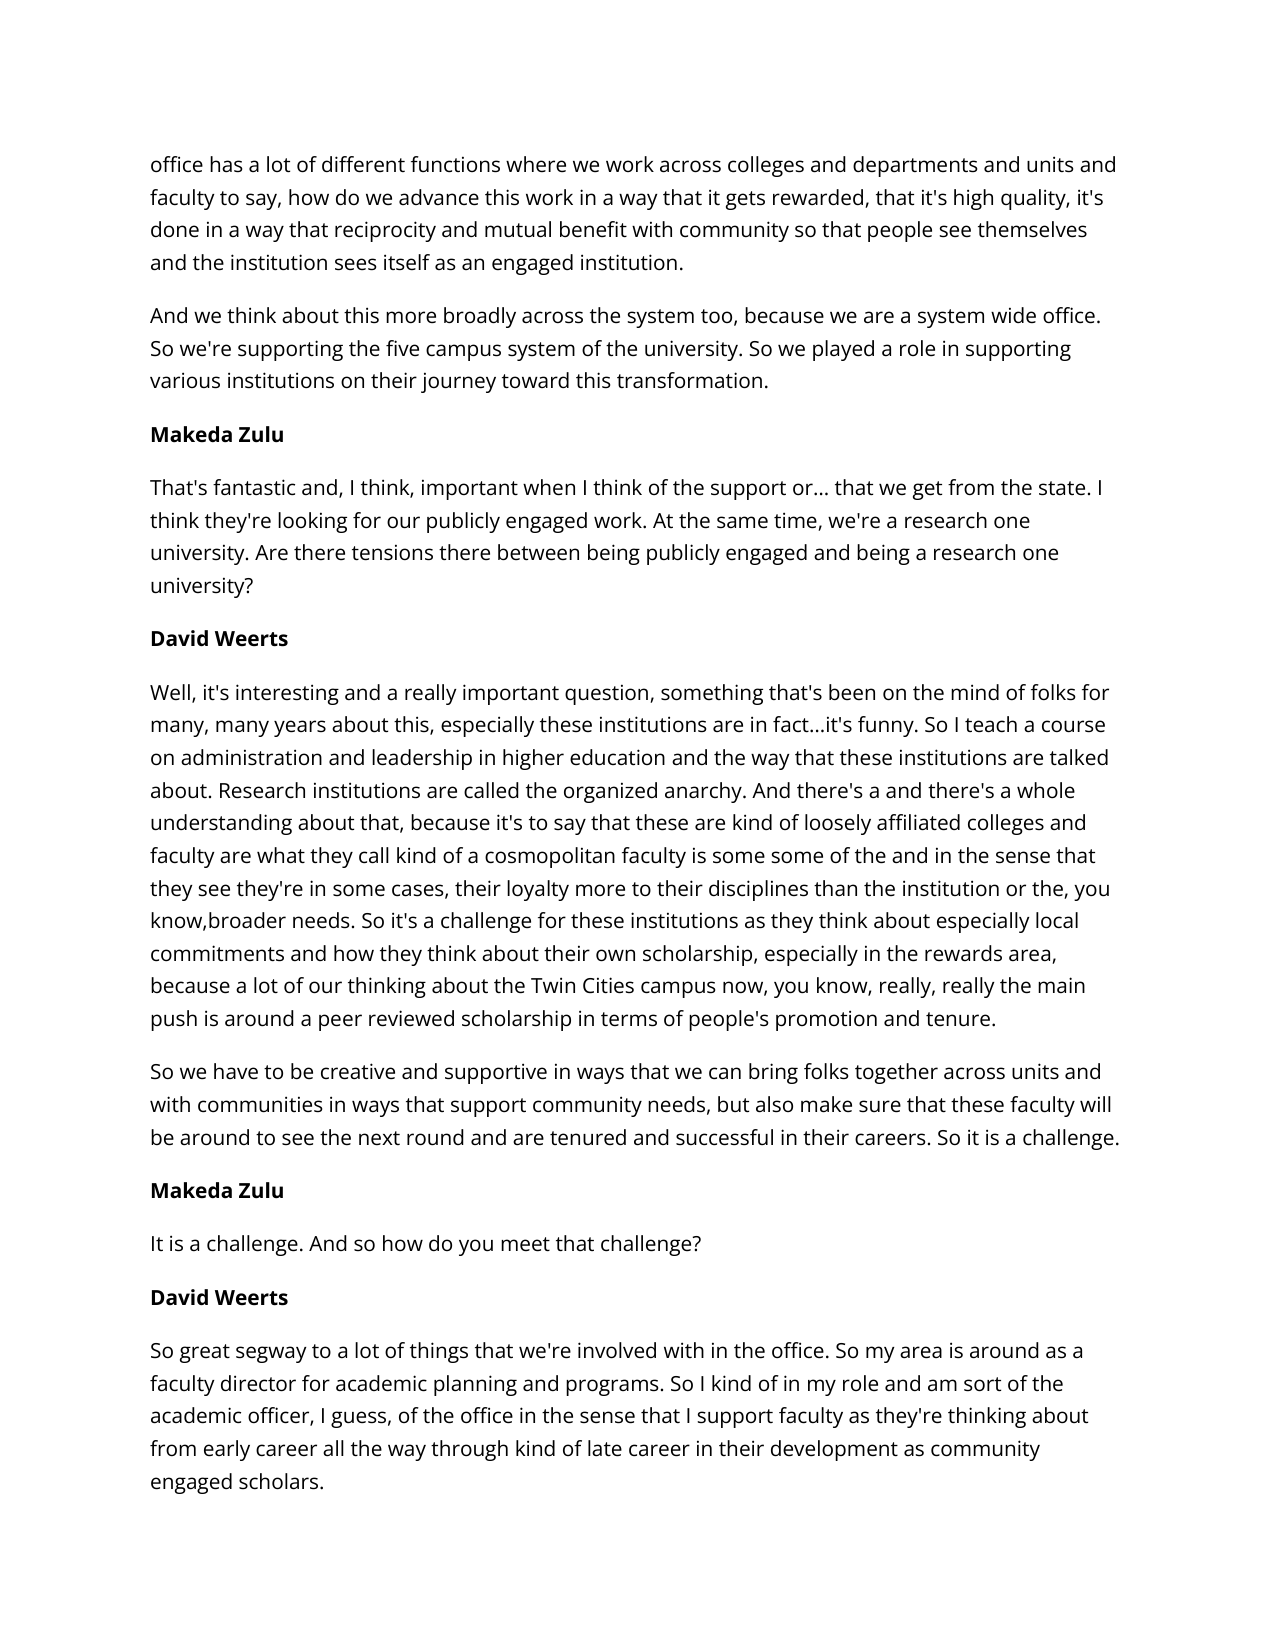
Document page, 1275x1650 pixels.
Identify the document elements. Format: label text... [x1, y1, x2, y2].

text David Weerts [150, 624, 1125, 653]
text Well, it's interesting and a really important question, something that's been on the mind of folks for many, many years about this, especially these institutions are in fact…it's funny. So I teach a course on administration and leadership in higher education and the way that these institutions are talked about. Research institutions are called the organized anarchy. And there's a and there's a whole understanding about that, because it's to say that these are kind of loosely affiliated colleges and faculty are what they call kind of a cosmopolitan faculty is some some of the and in the sense that they see they're in some cases, their loyalty more to their disciplines than the institution or the, you know,broader needs. So it's a challenge for these institutions as they think about especially local commitments and how they think about their own scholarship, especially in the rewards area, because a lot of our thinking about the Twin Cities campus now, you know, really, really the main push is around a peer reviewed scholarship in terms of people's promotion and tenure. [150, 678, 1125, 1032]
text David Weerts [150, 1283, 1125, 1311]
text Makeda Zulu [150, 1176, 1125, 1204]
text And we think about this more broadly across the system too, because we are a system wide office. So we're supporting the five campus system of the university. So we played a role in supporting various institutions on their journey toward this transformation. [150, 301, 1125, 395]
text So great segway to a lot of things that we're involved with in the office. So my area is around as a faculty director for academic planning and programs. So I kind of in my role and am sort of the academic officer, I guess, of the office in the sense that I support faculty as they're thinking about from early career all the way through kind of late career in their development as community engaged scholars. [150, 1336, 1125, 1495]
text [150, 150, 1125, 276]
text Makeda Zulu [150, 420, 1125, 448]
text That's fantastic and, I think, important when I think of the support or… that we get from the state. I think they're looking for our publicly engaged work. At the same time, we're a research one university. Are there tensions there between being publicly engaged and being a research one university? [150, 473, 1125, 599]
text So we have to be creative and supportive in ways that we can bring folks together across units and with communities in ways that support community needs, but also make sure that these faculty will be around to see the next round and are tenured and successful in their careers. So it is a challenge. [150, 1057, 1125, 1151]
text It is a challenge. And so how do you meet that challenge? [150, 1229, 1125, 1258]
